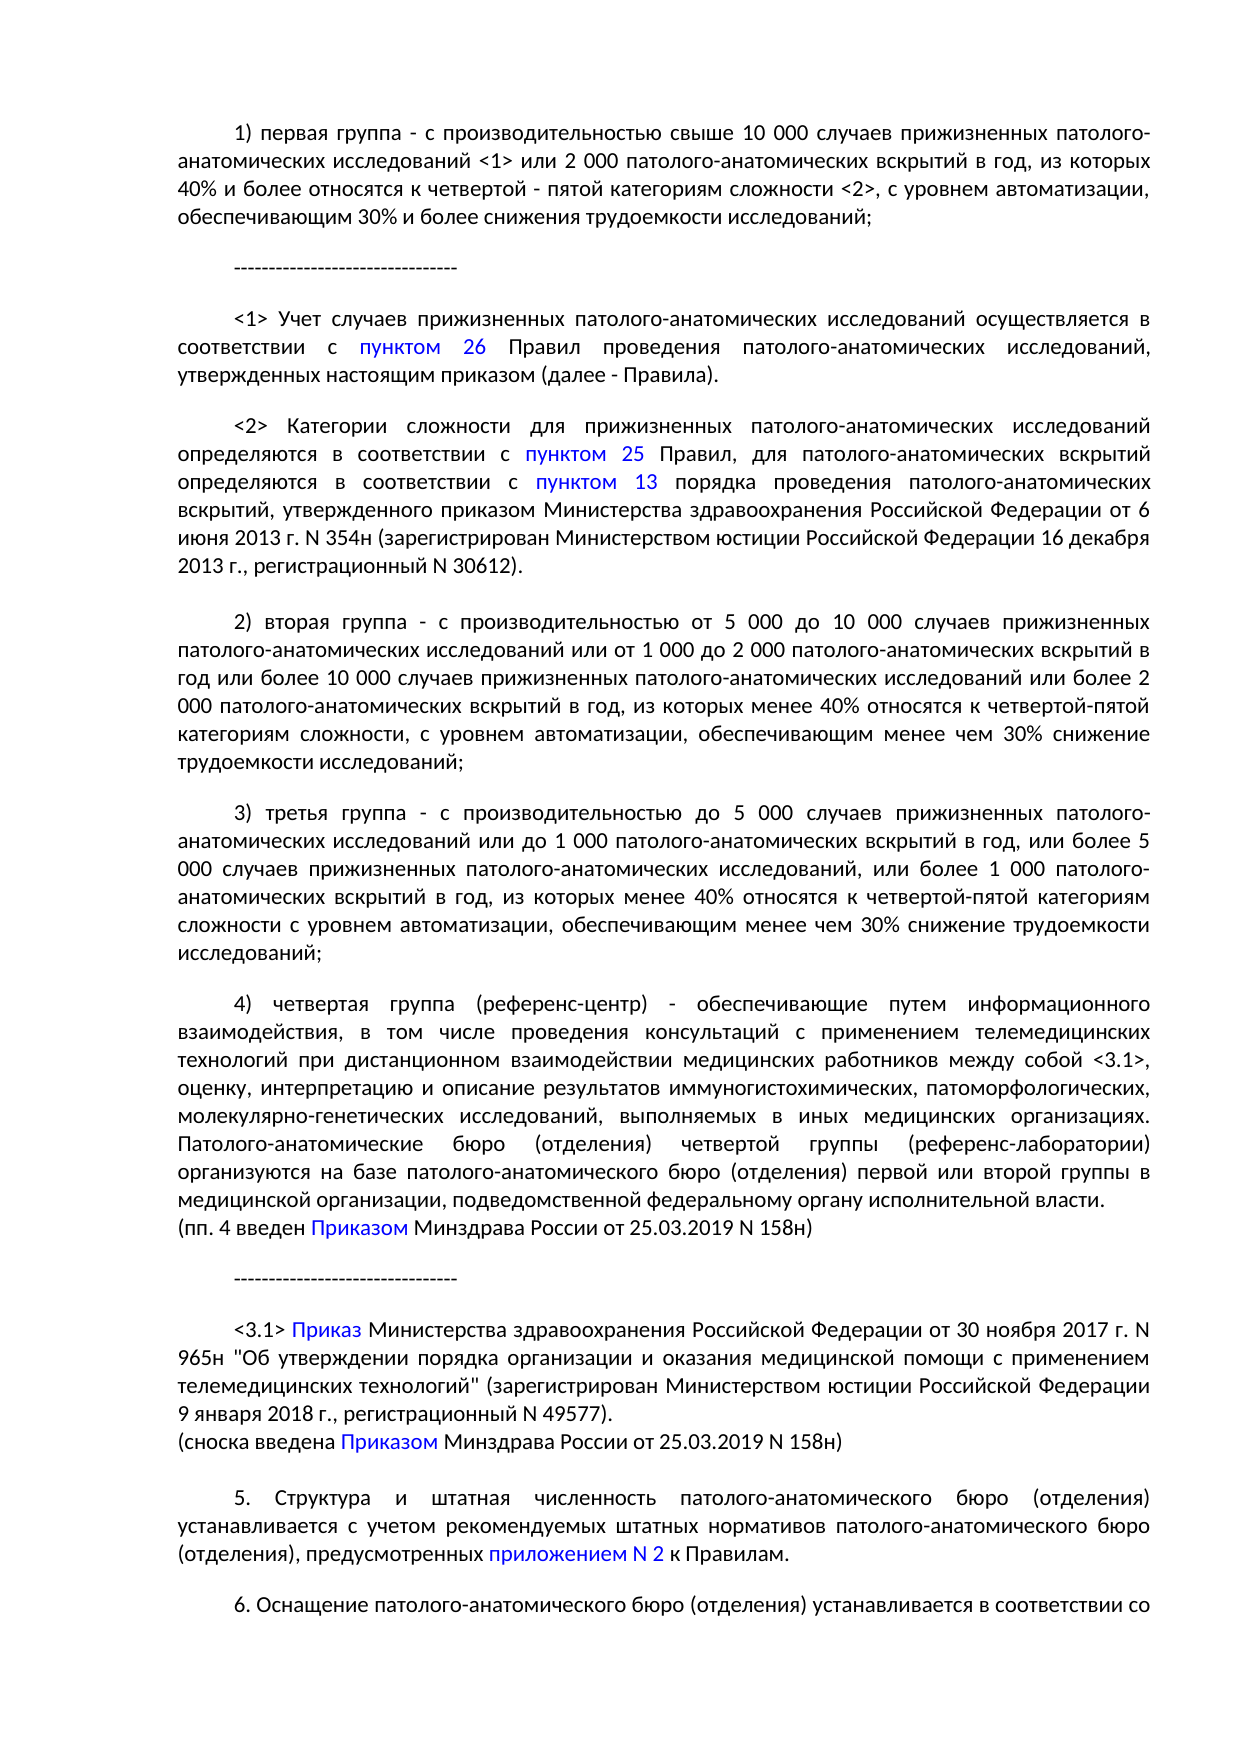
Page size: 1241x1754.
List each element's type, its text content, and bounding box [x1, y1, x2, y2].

text <3.1> Приказ Министерства здравоохранения Российской Федерации от 30 ноября 2017 г. N 965н "Об утверждении порядка организации и оказания медицинской помощи с применением телемедицинских технологий" (зарегистрирован Министерством юстиции Российской Федерации 9 января 2018 г., регистрационный N 49577). [177, 1315, 1152, 1427]
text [177, 1590, 1152, 1618]
text 1) первая группа - с производительностью свыше 10 000 случаев прижизненных патолого-анатомических исследований <1> или 2 000 патолого-анатомических вскрытий в год, из которых 40% и более относятся к четвертой - пятой категориям сложности <2>, с уровнем автоматизации, обеспечивающим 30% и более снижения трудоемкости исследований; [177, 118, 1152, 230]
text <2> Категории сложности для прижизненных патолого-анатомических исследований определяются в соответствии с пунктом 25 Правил, для патолого-анатомических вскрытий определяются в соответствии с пунктом 13 порядка проведения патолого-анатомических вскрытий, утвержденного приказом Министерства здравоохранения Российской Федерации от 6 июня 2013 г. N 354н (зарегистрирован Министерством юстиции Российской Федерации 16 декабря 2013 г., регистрационный N 30612). [177, 411, 1152, 579]
text 2) вторая группа - с производительностью от 5 000 до 10 000 случаев прижизненных патолого-анатомических исследований или от 1 000 до 2 000 патолого-анатомических вскрытий в год или более 10 000 случаев прижизненных патолого-анатомических исследований или более 2 000 патолого-анатомических вскрытий в год, из которых менее 40% относятся к четвертой-пятой категориям сложности, с уровнем автоматизации, обеспечивающим менее чем 30% снижение трудоемкости исследований; [177, 607, 1152, 775]
text (пп. 4 введен Приказом Минздрава России от 25.03.2019 N 158н) [177, 1213, 1152, 1241]
text (сноска введена Приказом Минздрава России от 25.03.2019 N 158н) [177, 1427, 1152, 1455]
text -------------------------------- [177, 1264, 1152, 1292]
text <1> Учет случаев прижизненных патолого-анатомических исследований осуществляется в соответствии с пунктом 26 Правил проведения патолого-анатомических исследований, утвержденных настоящим приказом (далее - Правила). [177, 304, 1152, 388]
text -------------------------------- [177, 253, 1152, 281]
text 3) третья группа - с производительностью до 5 000 случаев прижизненных патолого-анатомических исследований или до 1 000 патолого-анатомических вскрытий в год, или более 5 000 случаев прижизненных патолого-анатомических исследований, или более 1 000 патолого-анатомических вскрытий в год, из которых менее 40% относятся к четвертой-пятой категориям сложности с уровнем автоматизации, обеспечивающим менее чем 30% снижение трудоемкости исследований; [177, 798, 1152, 966]
text 5. Структура и штатная численность патолого-анатомического бюро (отделения) устанавливается с учетом рекомендуемых штатных нормативов патолого-анатомического бюро (отделения), предусмотренных приложением N 2 к Правилам. [177, 1483, 1152, 1567]
text 4) четвертая группа (референс-центр) - обеспечивающие путем информационного взаимодействия, в том числе проведения консультаций с применением телемедицинских технологий при дистанционном взаимодействии медицинских работников между собой <3.1>, оценку, интерпретацию и описание результатов иммуногистохимических, патоморфологических, молекулярно-генетических исследований, выполняемых в иных медицинских организациях. Патолого-анатомические бюро (отделения) четвертой группы (референс-лаборатории) организуются на базе патолого-анатомического бюро (отделения) первой или второй группы в медицинской организации, подведомственной федеральному органу исполнительной власти. [177, 989, 1152, 1213]
